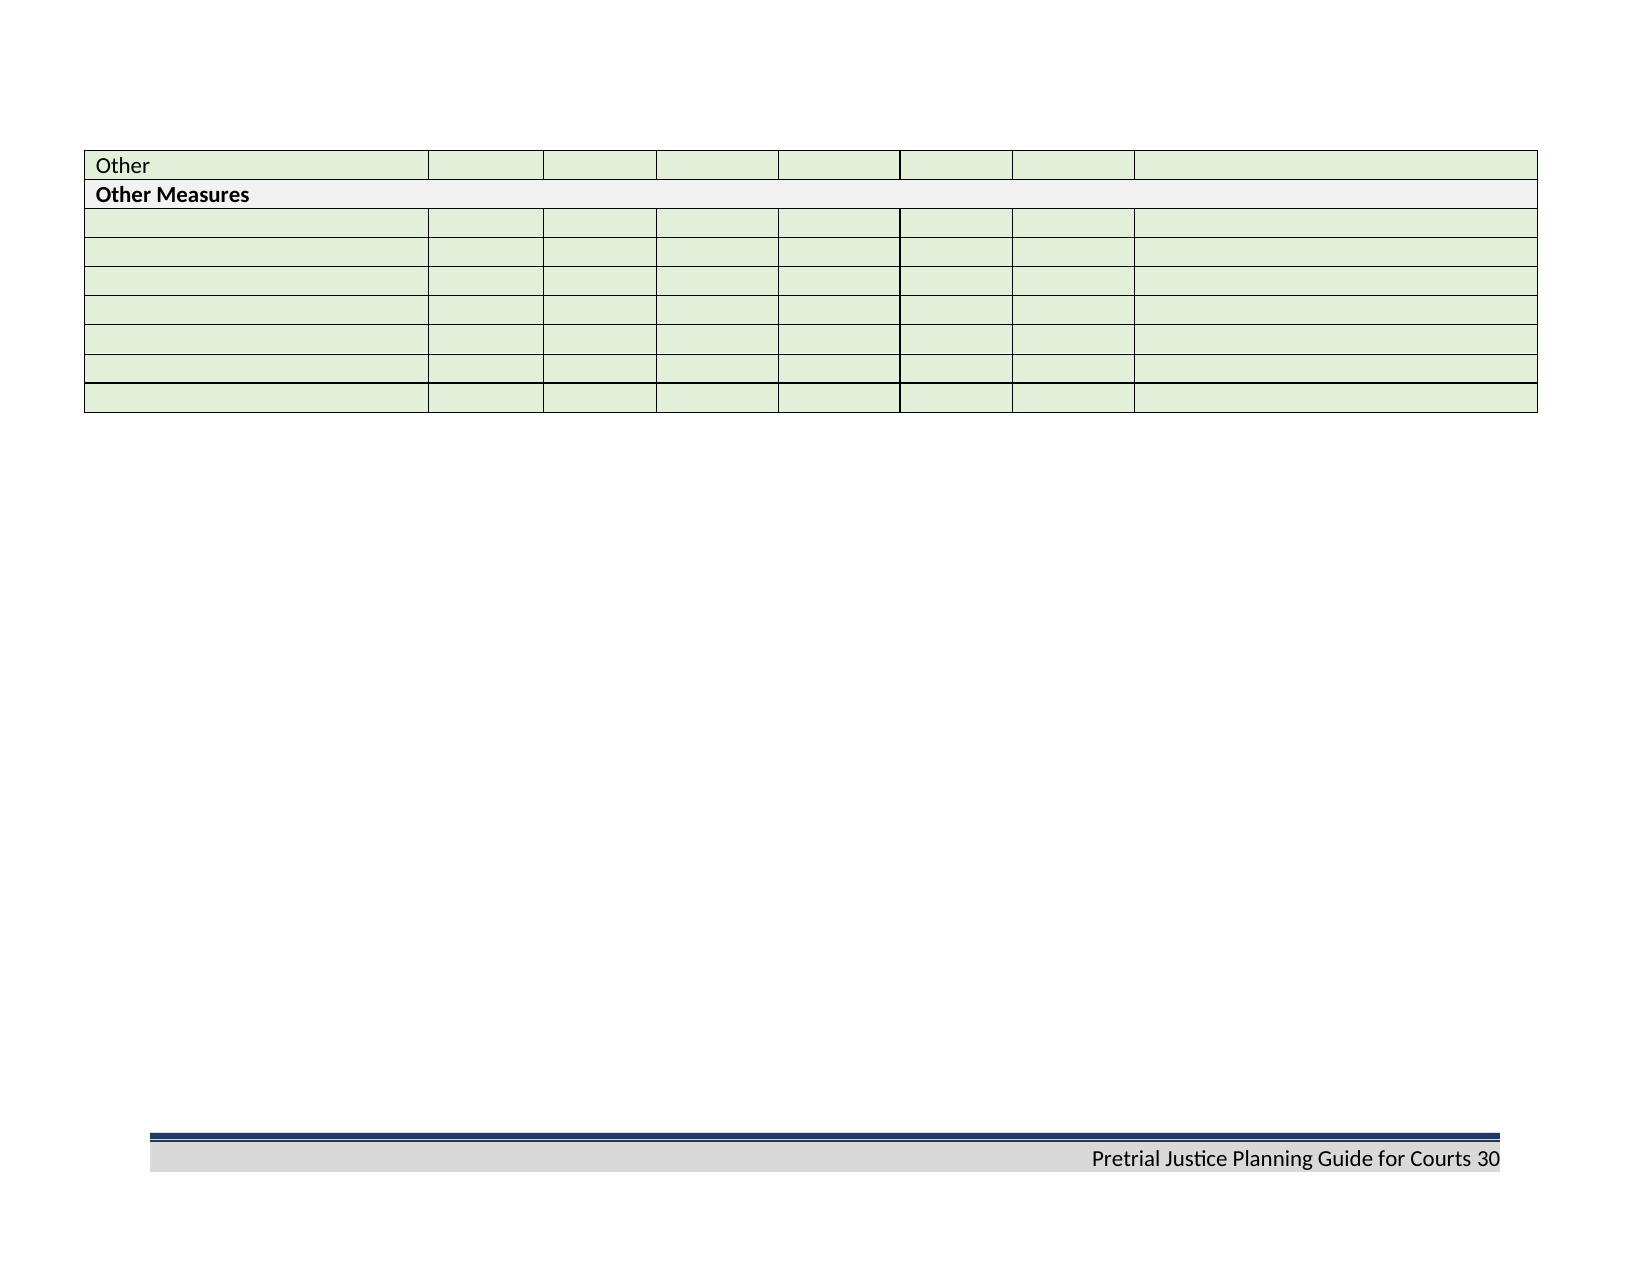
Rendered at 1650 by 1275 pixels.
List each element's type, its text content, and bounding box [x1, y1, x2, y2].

table_cell [429, 384, 543, 412]
table_cell [1135, 296, 1537, 324]
table_cell [779, 238, 899, 266]
table_cell [779, 355, 899, 382]
table_cell [85, 296, 428, 324]
table_cell Other Measures [85, 180, 1537, 208]
table_cell [429, 355, 543, 382]
table_cell [544, 384, 656, 412]
table_cell [429, 151, 543, 179]
table_cell [1135, 325, 1537, 353]
table_cell [657, 238, 778, 266]
table_cell [85, 238, 428, 266]
table_cell [1013, 325, 1134, 353]
table_cell [901, 238, 1012, 266]
table_cell [779, 267, 899, 295]
table_cell [544, 267, 656, 295]
table_cell [85, 325, 428, 353]
table_cell [1135, 151, 1537, 179]
table_cell [657, 296, 778, 324]
table_cell [85, 209, 428, 237]
table_cell [1013, 209, 1134, 237]
table_cell [901, 384, 1012, 412]
table_cell [544, 209, 656, 237]
table_cell [1013, 267, 1134, 295]
table_cell [1013, 355, 1134, 382]
table_cell [544, 296, 656, 324]
table_cell [544, 325, 656, 353]
table_cell [85, 384, 428, 412]
table_cell [1013, 151, 1134, 179]
table_cell [901, 355, 1012, 382]
table_cell [1135, 267, 1537, 295]
table_cell [901, 209, 1012, 237]
table_cell [429, 325, 543, 353]
table_cell [657, 355, 778, 382]
table_cell [1013, 238, 1134, 266]
table_cell [657, 151, 778, 179]
table_cell [779, 209, 899, 237]
table_cell [429, 238, 543, 266]
table_cell [779, 151, 899, 179]
table_cell [544, 238, 656, 266]
table_cell [1135, 355, 1537, 382]
table_cell [544, 151, 656, 179]
table_cell Other [85, 151, 428, 179]
table_cell [1135, 238, 1537, 266]
table_cell [85, 267, 428, 295]
table_cell [779, 384, 899, 412]
table_cell [1013, 384, 1134, 412]
table_cell [657, 267, 778, 295]
table_cell [779, 296, 899, 324]
table_cell [901, 267, 1012, 295]
table_cell [1013, 296, 1134, 324]
table_cell [901, 325, 1012, 353]
table_cell [544, 355, 656, 382]
table_cell [1135, 384, 1537, 412]
table_cell [779, 325, 899, 353]
table_cell [429, 209, 543, 237]
table_cell [429, 296, 543, 324]
table_cell [657, 209, 778, 237]
table_cell [901, 151, 1012, 179]
table_cell [1135, 209, 1537, 237]
table_cell [429, 267, 543, 295]
table_cell [85, 355, 428, 382]
table_cell [657, 325, 778, 353]
table_cell [657, 384, 778, 412]
table_cell [901, 296, 1012, 324]
